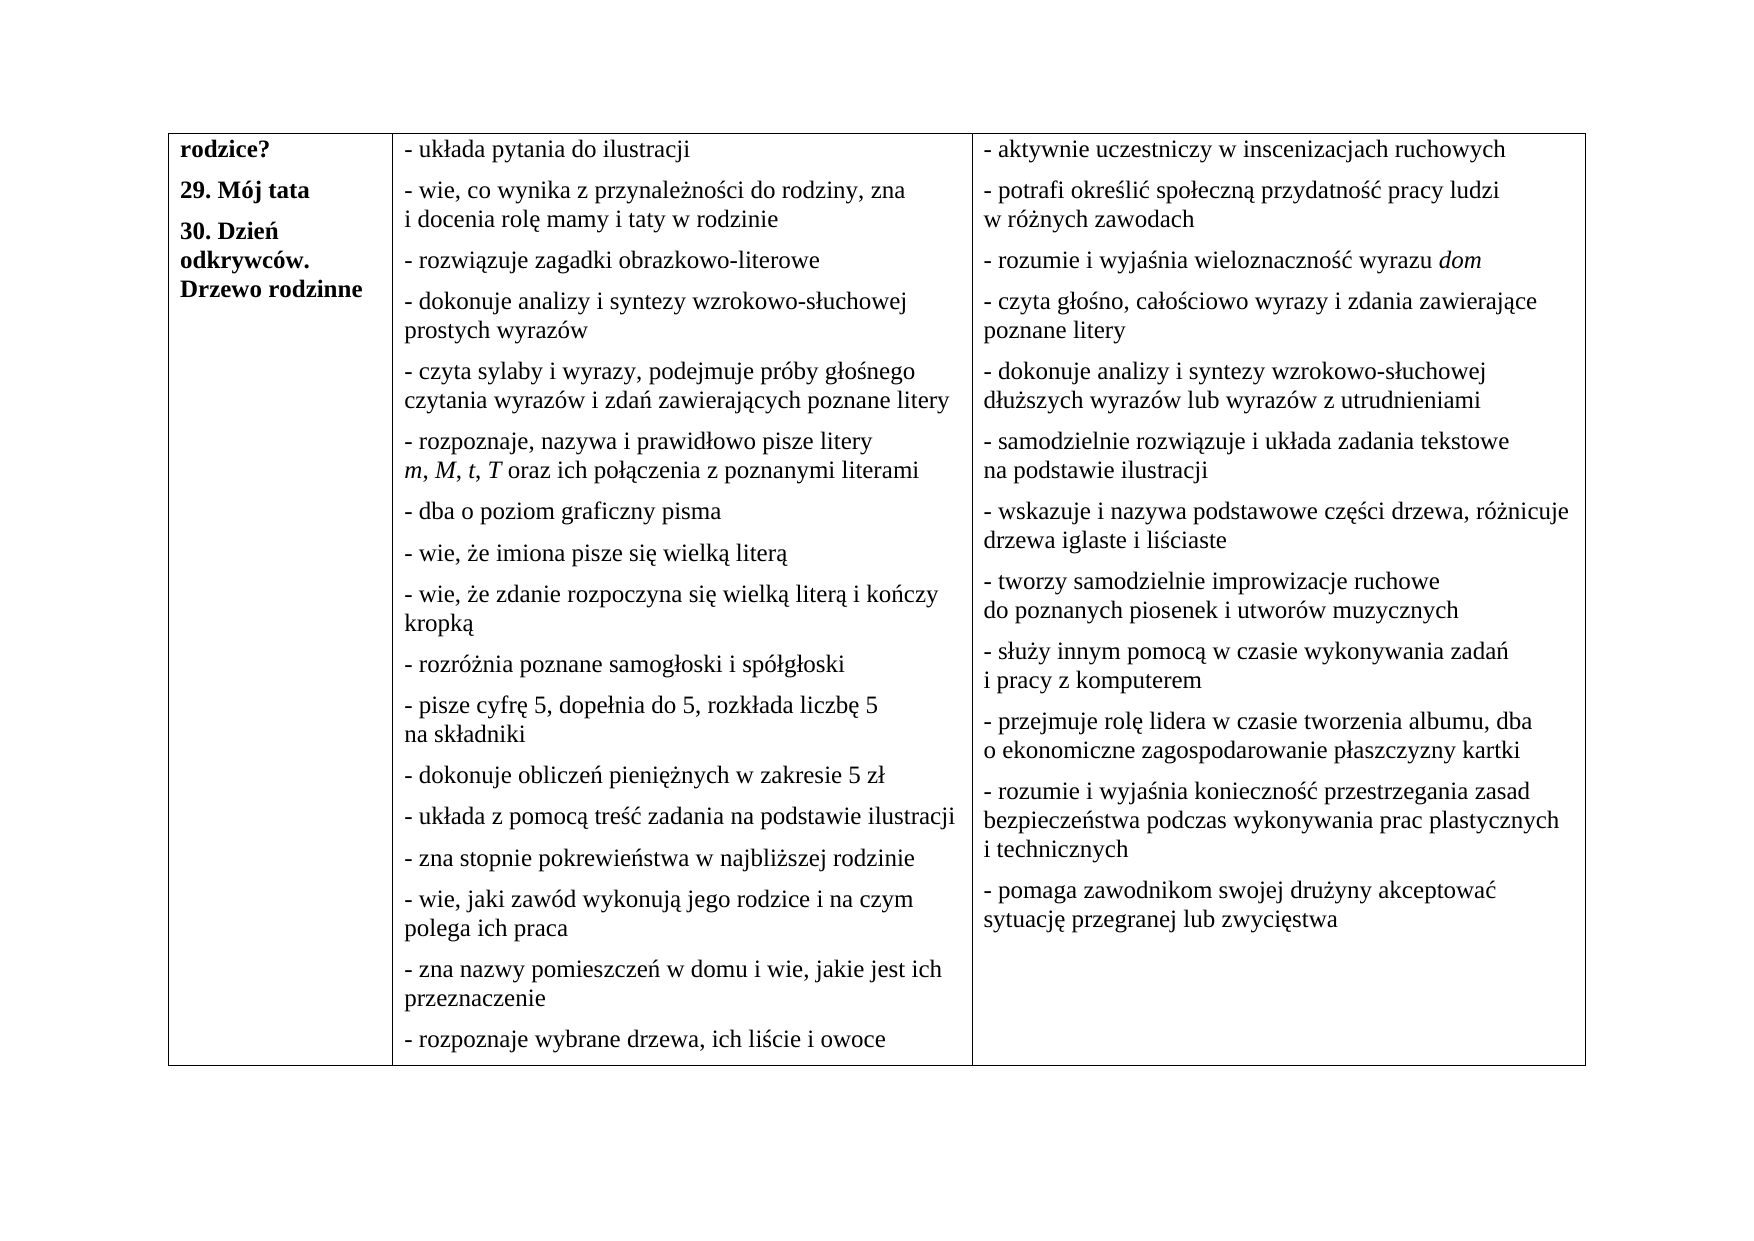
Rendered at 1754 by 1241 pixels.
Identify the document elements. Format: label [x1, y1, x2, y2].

table_cell [393, 134, 972, 1065]
table_cell [973, 134, 1585, 1065]
table_cell [169, 134, 392, 1065]
